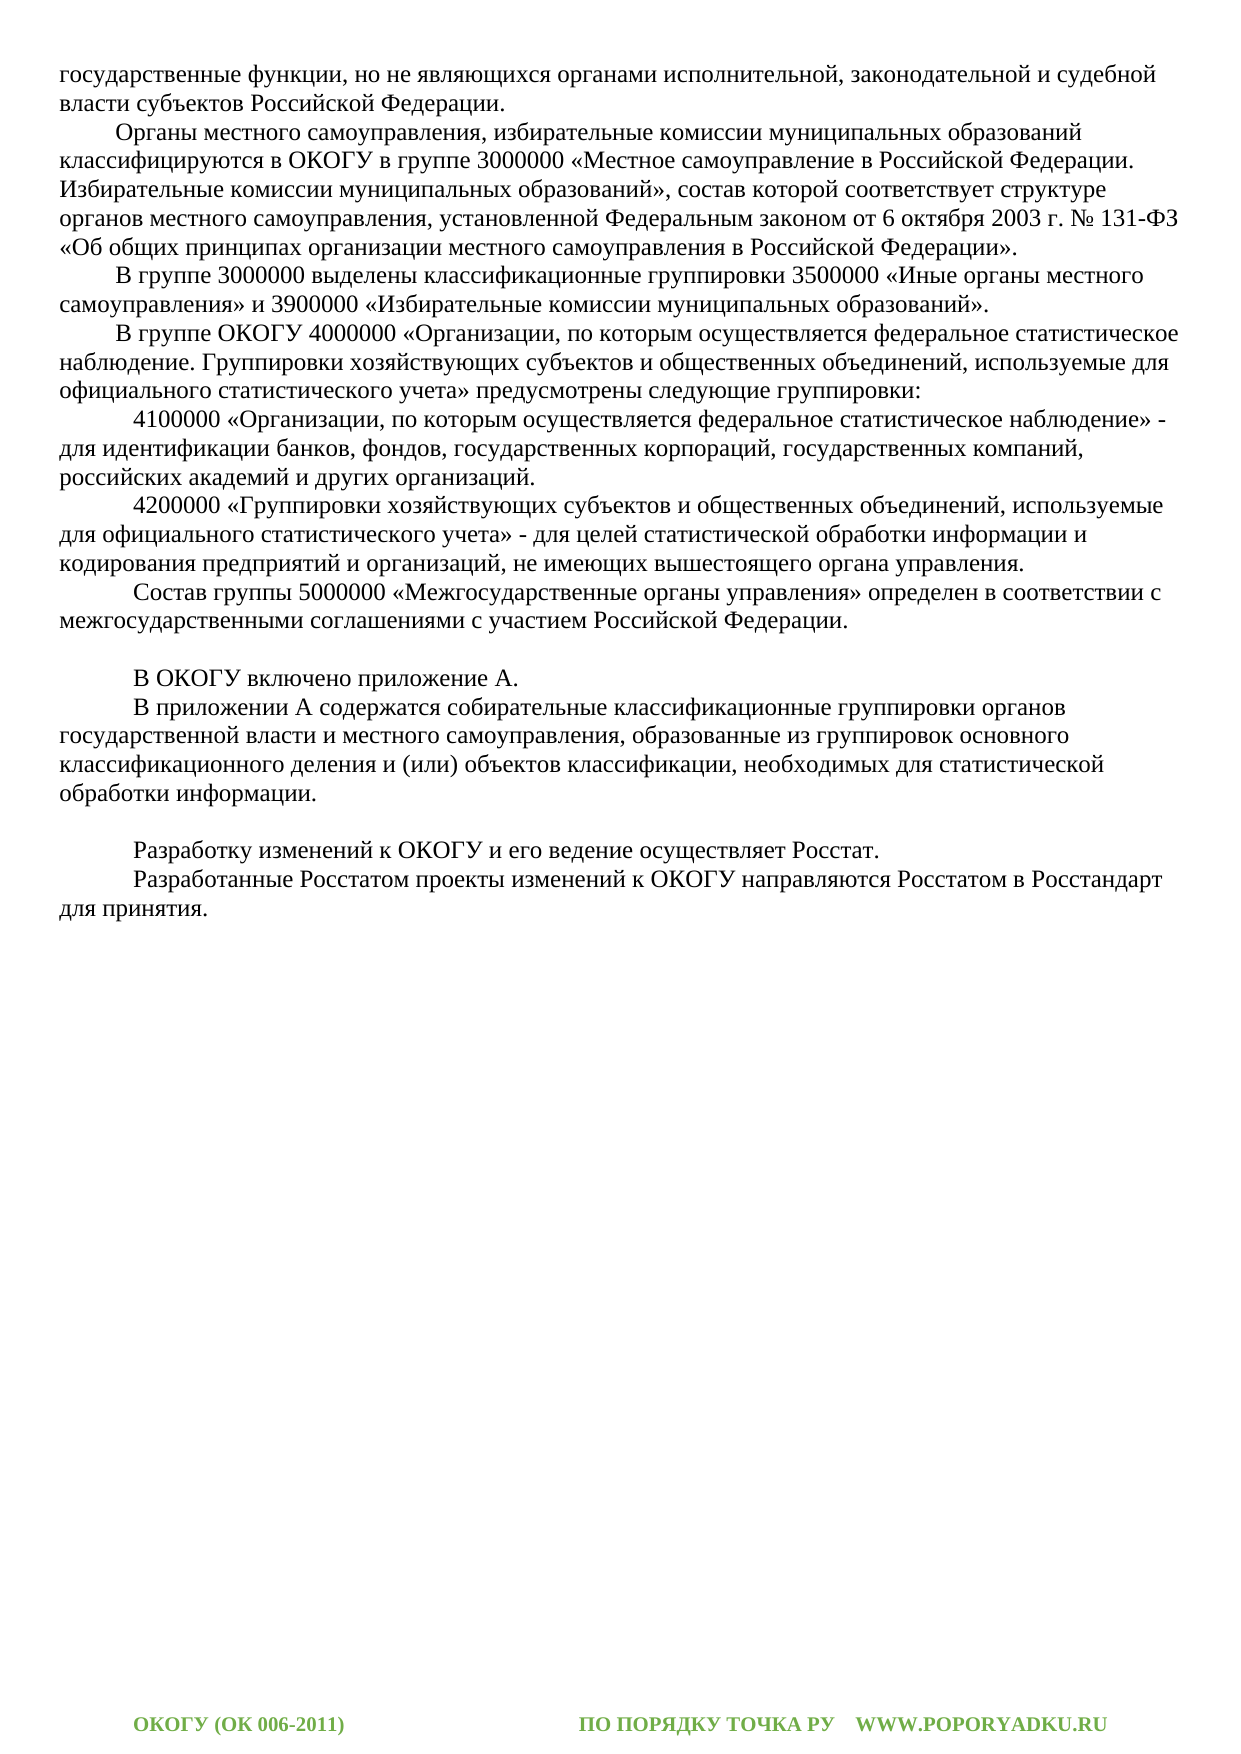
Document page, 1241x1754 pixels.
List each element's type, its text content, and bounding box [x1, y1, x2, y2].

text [59, 59, 1181, 117]
text В ОКОГУ включено приложение А. [59, 663, 1181, 692]
text Разработанные Росстатом проекты изменений к ОКОГУ направляются Росстатом в Росстандарт для принятия. [59, 864, 1181, 922]
text Органы местного самоуправления, избирательные комиссии муниципальных образований классифицируются в ОКОГУ в группе 3000000 «Местное самоуправление в Российской Федерации. Избирательные комиссии муниципальных образований», состав которой соответствует структуре органов местного самоуправления, установленной Федеральным законом от 6 октября 2003 г. № 131-ФЗ «Об общих принципах организации местного самоуправления в Российской Федерации». [59, 117, 1181, 260]
text В приложении А содержатся собирательные классификационные группировки органов государственной власти и местного самоуправления, образованные из группировок основного классификационного деления и (или) объектов классификации, необходимых для статистической обработки информации. [59, 692, 1181, 807]
text Разработку изменений к ОКОГУ и его ведение осуществляет Росстат. [59, 835, 1181, 864]
text 4100000 «Организации, по которым осуществляется федеральное статистическое наблюдение» - для идентификации банков, фондов, государственных корпораций, государственных компаний, российских академий и других организаций. [59, 404, 1181, 490]
text Состав группы 5000000 «Межгосударственные органы управления» определен в соответствии с межгосударственными соглашениями с участием Российской Федерации. [59, 577, 1181, 634]
text 4200000 «Группировки хозяйствующих субъектов и общественных объединений, используемые для официального статистического учета» - для целей статистической обработки информации и кодирования предприятий и организаций, не имеющих вышестоящего органа управления. [59, 490, 1181, 577]
text В группе ОКОГУ 4000000 «Организации, по которым осуществляется федеральное статистическое наблюдение. Группировки хозяйствующих субъектов и общественных объединений, используемые для официального статистического учета» предусмотрены следующие группировки: [59, 318, 1181, 404]
text В группе 3000000 выделены классификационные группировки 3500000 «Иные органы местного самоуправления» и 3900000 «Избирательные комиссии муниципальных образований». [59, 260, 1181, 318]
